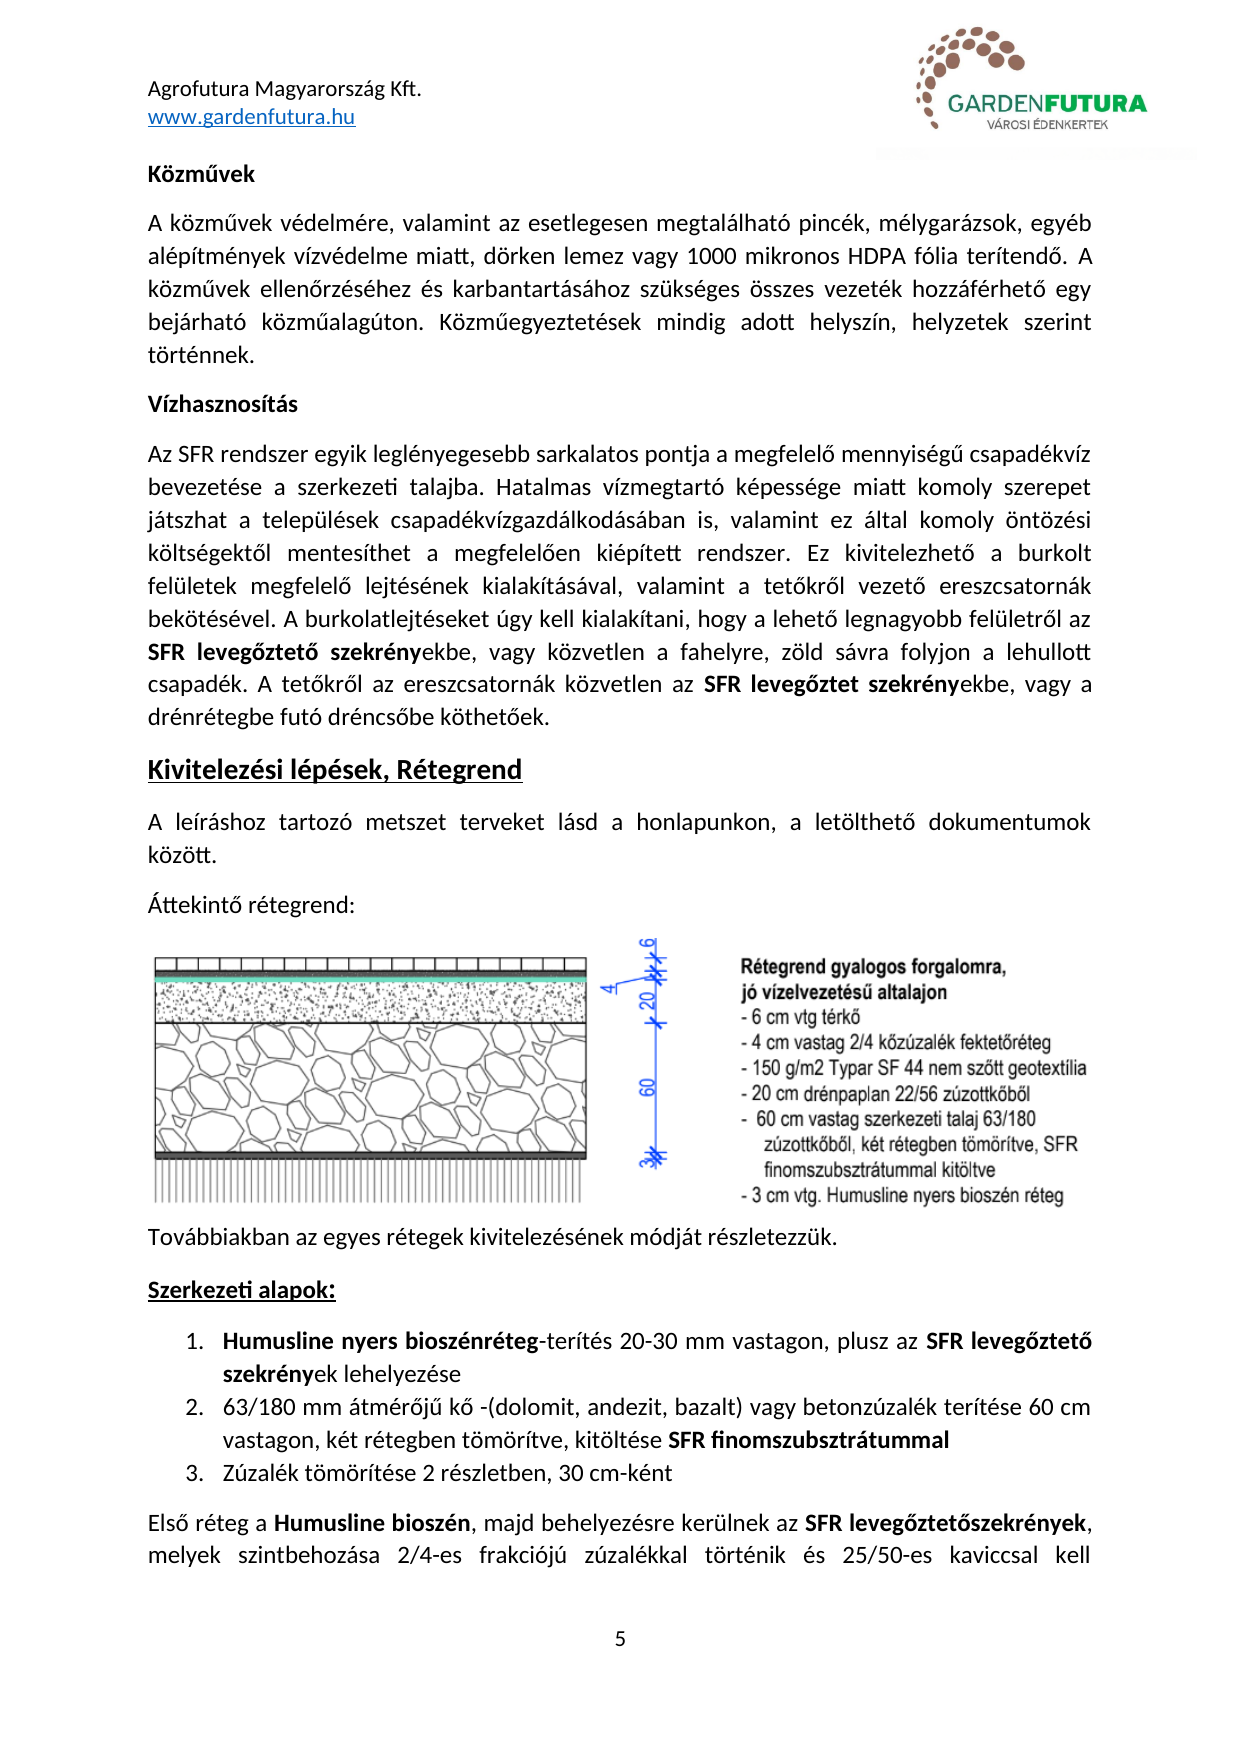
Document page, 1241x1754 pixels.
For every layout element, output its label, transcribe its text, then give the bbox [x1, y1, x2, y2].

text A leíráshoz tartozó metszet terveket lásd a honlapunkon, a letölthető dokumentumok között. [148, 806, 1093, 870]
text A közművek védelmére, valamint az esetlegesen megtalálható pincék, mélygarázsok, egyéb alépítmények vízvédelme miatt, dörken lemez vagy 1000 mikronos HDPA fólia terítendő. A közművek ellenőrzéséhez és karbantartásához szükséges összes vezeték hozzáférhető egy bejárható közműalagúton. Közműegyeztetések mindig adott helyszín, helyzetek szerint történnek. [148, 207, 1093, 369]
list 63/180 mm átmérőjű kő -(dolomit, andezit, bazalt) vagy betonzúzalék terítése 60 cm vastagon, két rétegben tömörítve, kitöltése SFR finomszubsztrátummal [185, 1391, 1093, 1455]
text Kivitelezési lépések, Rétegrend [148, 751, 1093, 787]
text Szerkezeti alapok: [148, 1270, 1093, 1306]
picture [147, 938, 1093, 1219]
list Zúzalék tömörítése 2 részletben, 30 cm-ként [185, 1457, 1093, 1488]
text Továbbiakban az egyes rétegek kivitelezésének módját részletezzük. [148, 1219, 1093, 1251]
list Humusline nyers bioszénréteg-terítés 20-30 mm vastagon, plusz az SFR levegőztető szekrények lehelyezése [185, 1325, 1093, 1389]
text Közművek [148, 158, 1093, 188]
text Vízhasznosítás [148, 389, 1093, 419]
text Áttekintő rétegrend: [148, 889, 1093, 919]
picture [875, 0, 1197, 160]
text Az SFR rendszer egyik leglényegesebb sarkalatos pontja a megfelelő mennyiségű csapadékvíz bevezetése a szerkezeti talajba. Hatalmas vízmegtartó képessége miatt komoly szerepet játszhat a települések csapadékvízgazdálkodásában is, valamint ez által komoly öntözési költségektől mentesíthet a megfelelően kiépített rendszer. Ez kivitelezhető a burkolt felületek megfelelő lejtésének kialakításával, valamint a tetőkről vezető ereszcsatornák bekötésével. A burkolatlejtéseket úgy kell kialakítani, hogy a lehető legnagyobb felületről az SFR levegőztető szekrényekbe, vagy közvetlen a fahelyre, zöld sávra folyjon a lehullott csapadék. A tetőkről az ereszcsatornák közvetlen az SFR levegőztet szekrényekbe, vagy a drénrétegbe futó dréncsőbe köthetőek. [148, 438, 1093, 732]
